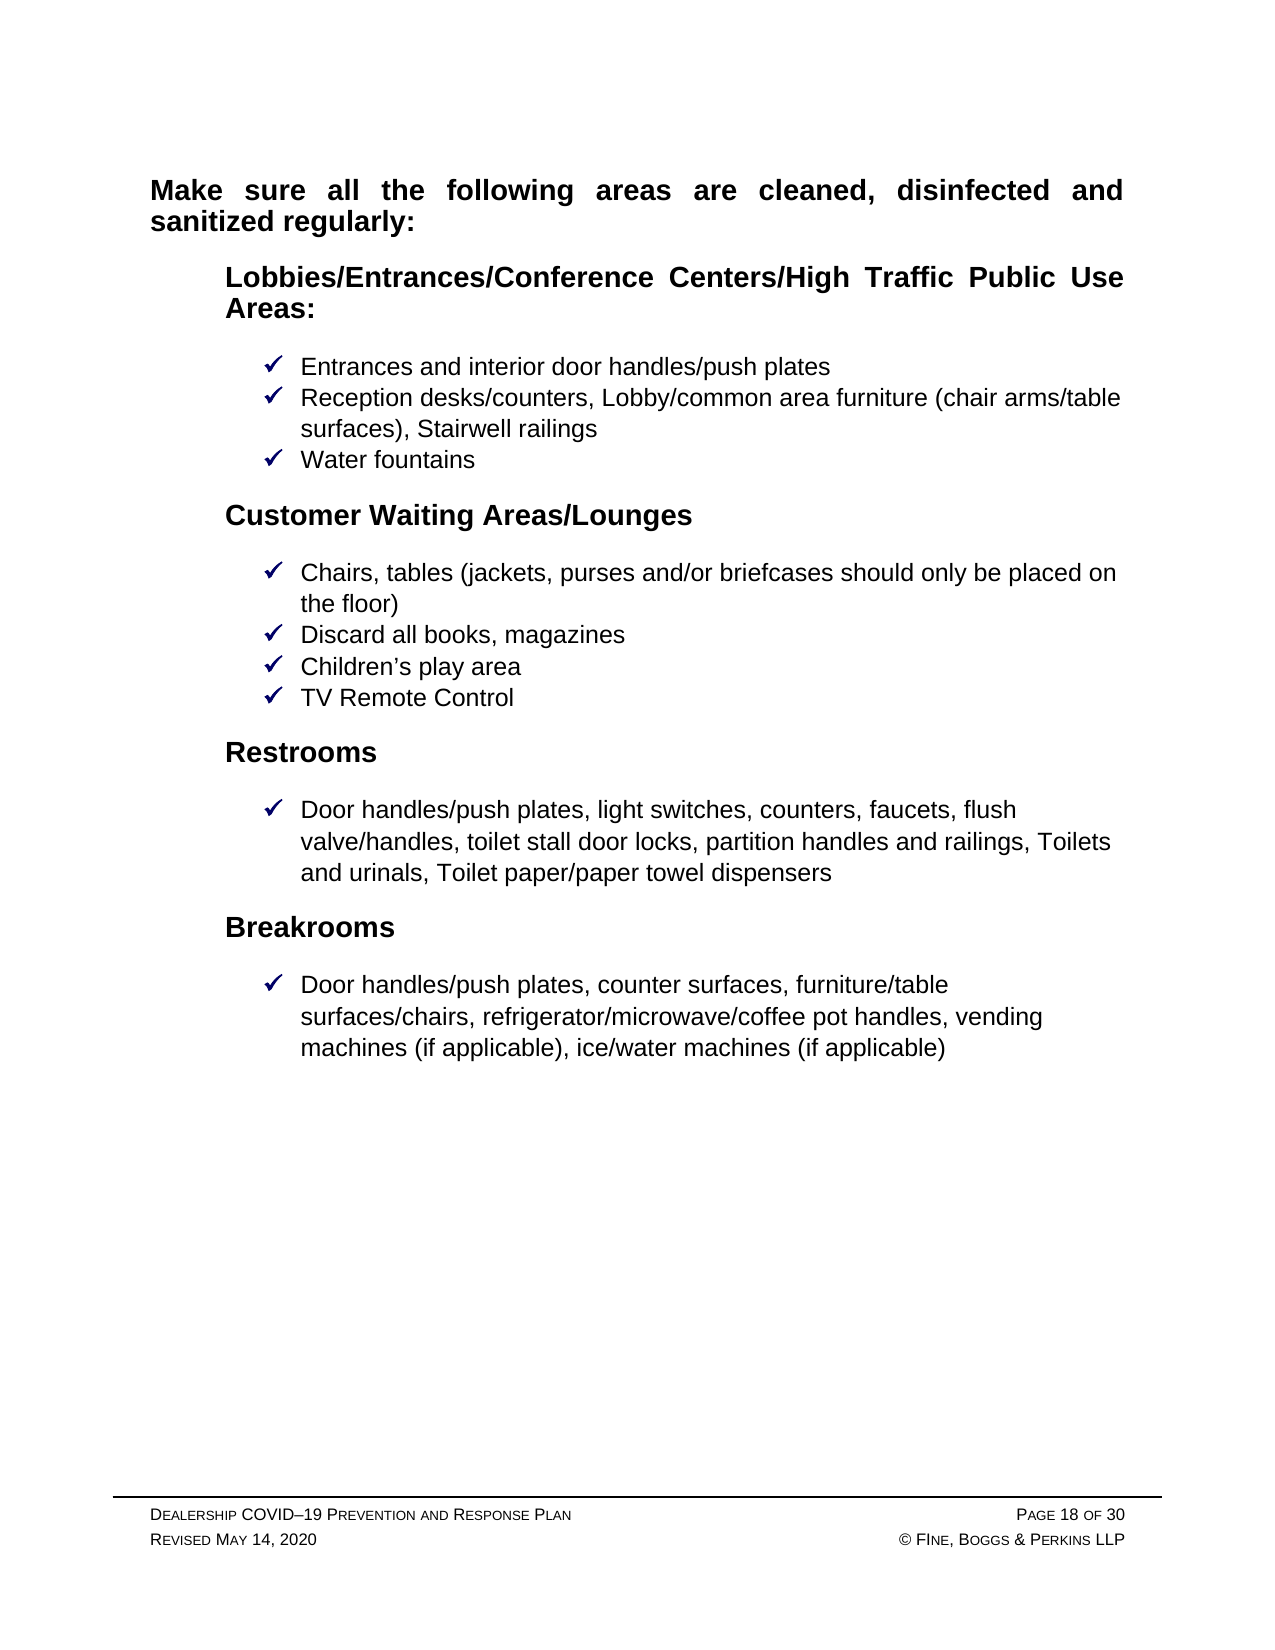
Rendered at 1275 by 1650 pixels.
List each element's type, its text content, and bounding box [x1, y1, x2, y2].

text Door handles/push plates, counter surfaces, furniture/table surfaces/chairs, refrigerator/microwave/coffee pot handles, vending machines (if applicable), ice/water machines (if applicable) [263, 969, 1125, 1062]
text Reception desks/counters, Lobby/common area furniture (chair arms/table surfaces), Stairwell railings [263, 381, 1125, 444]
text TV Remote Control [263, 681, 1125, 712]
text Discard all books, magazines [263, 619, 1125, 650]
text Door handles/push plates, light switches, counters, faucets, flush valve/handles, toilet stall door locks, partition handles and railings, Toilets and urinals, Toilet paper/paper towel dispensers [263, 794, 1125, 887]
text Restrooms [225, 737, 1125, 769]
text Make sure all the following areas are cleaned, disinfected and sanitized regularly: [150, 175, 1125, 237]
text Chairs, tables (jackets, purses and/or briefcases should only be placed on the floor) [263, 556, 1125, 619]
text Water fountains [263, 444, 1125, 475]
text Entrances and interior door handles/push plates [263, 350, 1125, 381]
text Customer Waiting Areas/Lounges [225, 500, 1125, 531]
text Lobbies/Entrances/Conference Centers/High Traffic Public Use Areas: [225, 262, 1125, 325]
text Breakrooms [225, 912, 1125, 944]
text Children’s play area [263, 650, 1125, 681]
